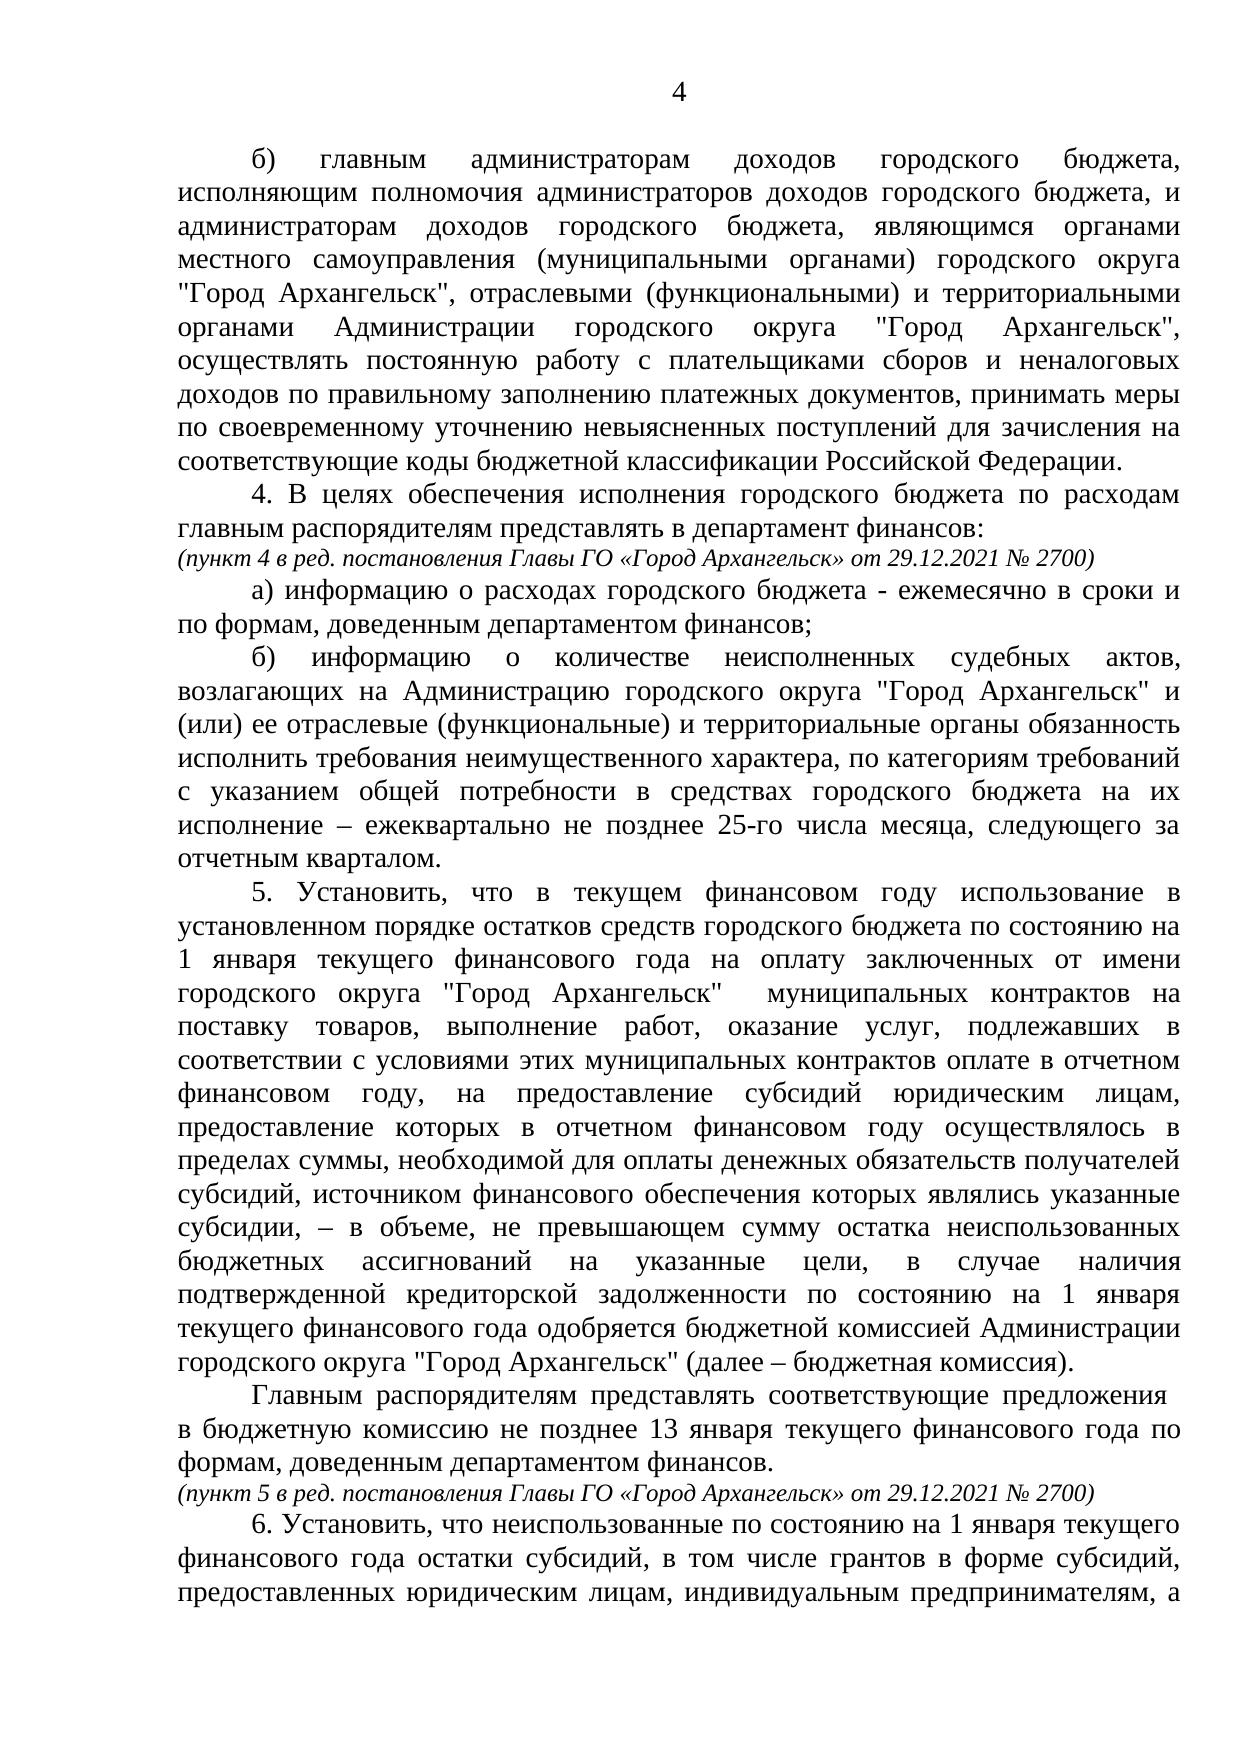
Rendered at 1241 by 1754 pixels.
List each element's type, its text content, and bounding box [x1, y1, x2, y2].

text 4. В целях обеспечения исполнения городского бюджета по расходам главным распорядителям представлять в департамент финансов: [177, 476, 1181, 543]
text б) информацию о количестве неисполненных судебных актов, возлагающих на Администрацию городского округа "Город Архангельск" и (или) ее отраслевые (функциональные) и территориальные органы обязанность исполнить требования неимущественного характера, по категориям требований с указанием общей потребности в средствах городского бюджета на их исполнение – ежеквартально не позднее 25-го числа месяца, следующего за отчетным кварталом. [177, 639, 1181, 874]
text 5. Установить, что в текущем финансовом году использование в установленном порядке остатков средств городского бюджета по состоянию на 1 января текущего финансового года на оплату заключенных от имени городского округа "Город Архангельск" муниципальных контрактов на поставку товаров, выполнение работ, оказание услуг, подлежавших в соответствии с условиями этих муниципальных контрактов оплате в отчетном финансовом году, на предоставление субсидий юридическим лицам, предоставление которых в отчетном финансовом году осуществлялось в пределах суммы, необходимой для оплаты денежных обязательств получателей субсидий, источником финансового обеспечения которых являлись указанные субсидии, – в объеме, не превышающем сумму остатка неиспользованных бюджетных ассигнований на указанные цели, в случае наличия подтвержденной кредиторской задолженности по состоянию на 1 января текущего финансового года одобряется бюджетной комиссией Администрации городского округа "Город Архангельск" (далее – бюджетная комиссия). [177, 874, 1181, 1377]
text (пункт 4 в ред. постановления Главы ГО «Город Архангельск» от 29.12.2021 № 2700) [177, 543, 1181, 572]
text б) главным администраторам доходов городского бюджета, исполняющим полномочия администраторов доходов городского бюджета, и администраторам доходов городского бюджета, являющимся органами местного самоуправления (муниципальными органами) городского округа "Город Архангельск", отраслевыми (функциональными) и территориальными органами Администрации городского округа "Город Архангельск", осуществлять постоянную работу с плательщиками сборов и неналоговых доходов по правильному заполнению платежных документов, принимать меры по своевременному уточнению невыясненных поступлений для зачисления на соответствующие коды бюджетной классификации Российской Федерации. [177, 141, 1181, 476]
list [177, 1507, 1181, 1607]
text а) информацию о расходах городского бюджета - ежемесячно в сроки и по формам, доведенным департаментом финансов; [177, 572, 1181, 639]
text (пункт 5 в ред. постановления Главы ГО «Город Архангельск» от 29.12.2021 № 2700) [177, 1478, 1181, 1507]
list Главным распорядителям представлять соответствующие предложения в бюджетную комиссию не позднее 13 января текущего финансового года по формам, доведенным департаментом финансов. [177, 1377, 1181, 1478]
